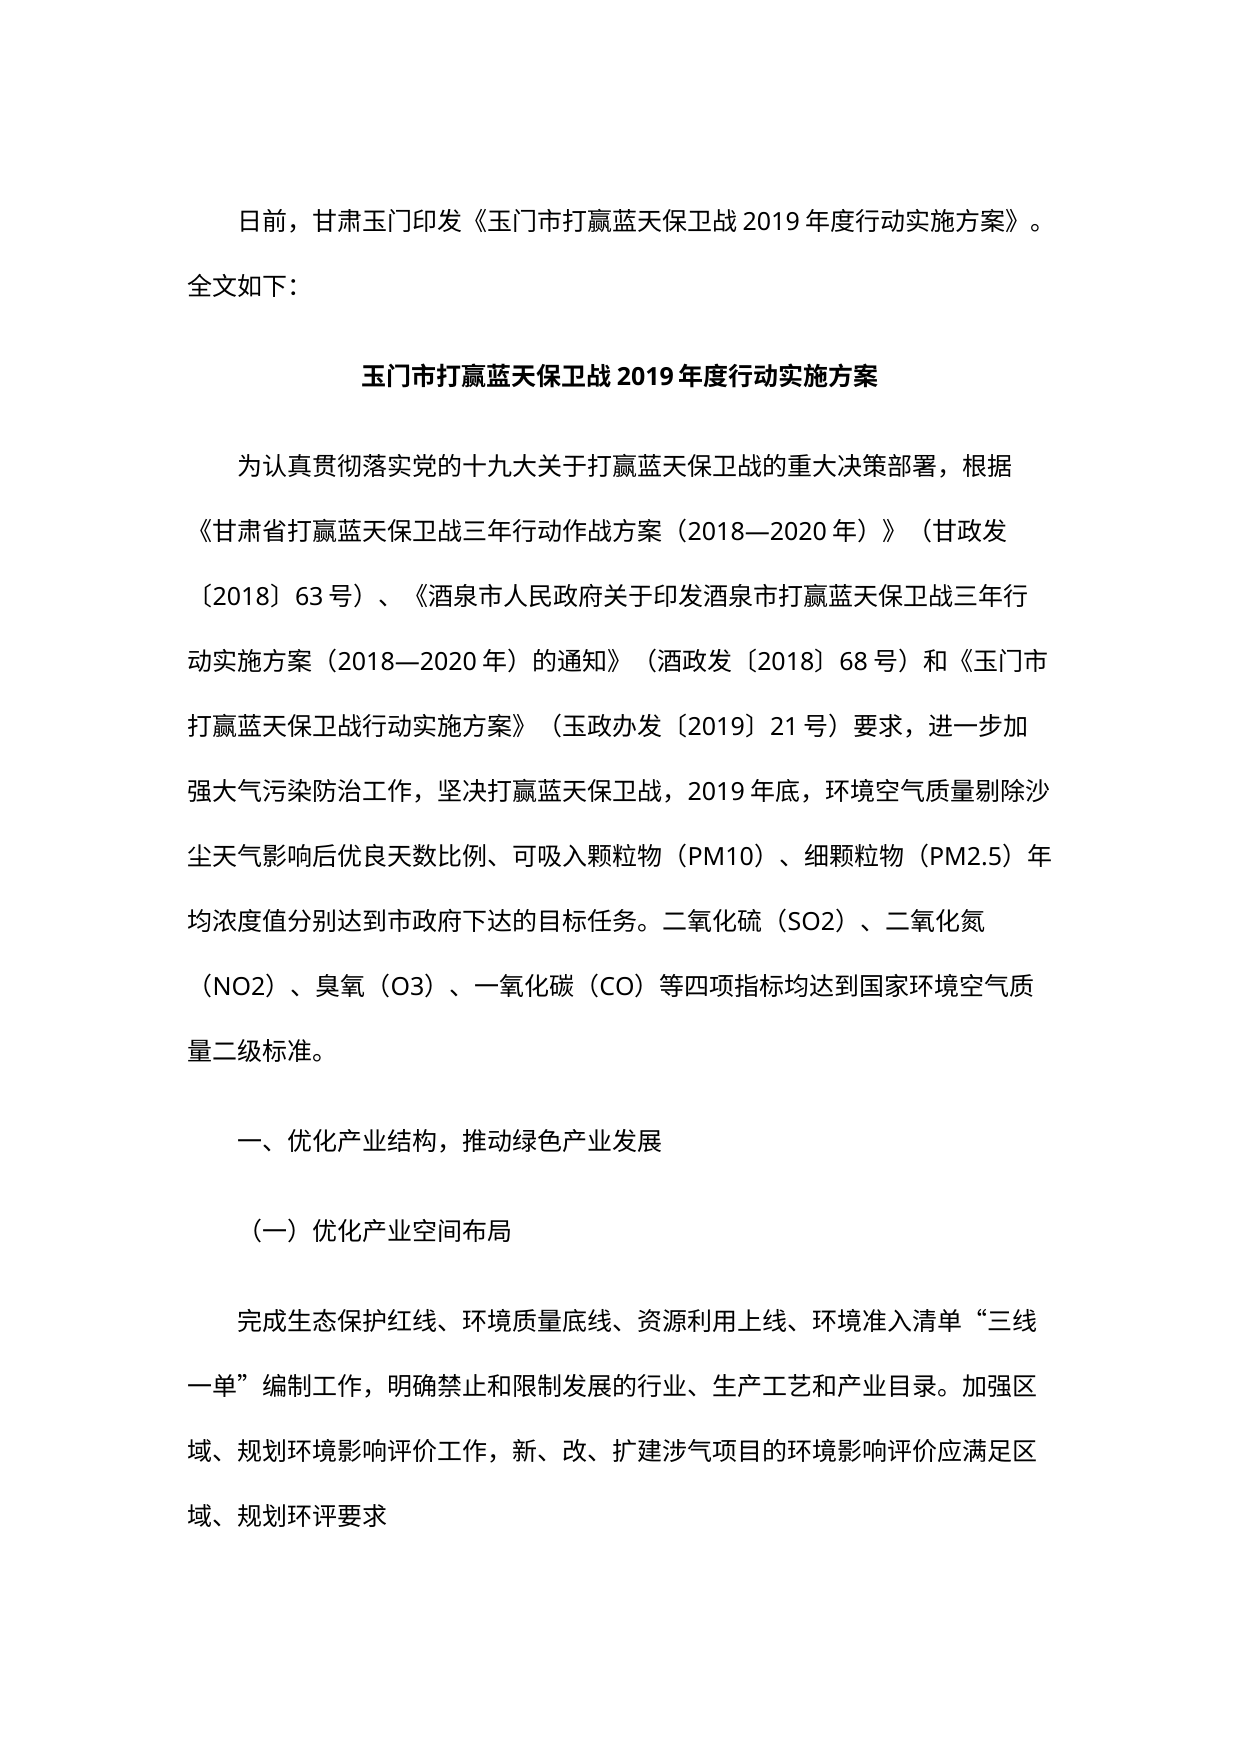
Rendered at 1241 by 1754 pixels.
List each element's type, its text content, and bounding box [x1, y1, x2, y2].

text 完成生态保护红线、环境质量底线、资源利用上线、环境准入清单“三线一单”编制工作，明确禁止和限制发展的行业、生产工艺和产业目录。加强区域、规划环境影响评价工作，新、改、扩建涉气项目的环境影响评价应满足区域、规划环评要求 [187, 1287, 1053, 1547]
text 玉门市打赢蓝天保卫战2019年度行动实施方案 [187, 342, 1053, 407]
text （一）优化产业空间布局 [187, 1197, 1053, 1262]
text 为认真贯彻落实党的十九大关于打赢蓝天保卫战的重大决策部署，根据《甘肃省打赢蓝天保卫战三年行动作战方案（2018—2020年）》（甘政发〔2018〕63号）、《酒泉市人民政府关于印发酒泉市打赢蓝天保卫战三年行动实施方案（2018—2020年）的通知》（酒政发〔2018〕68号）和《玉门市打赢蓝天保卫战行动实施方案》（玉政办发〔2019〕21号）要求，进一步加强大气污染防治工作，坚决打赢蓝天保卫战，2019年底，环境空气质量剔除沙尘天气影响后优良天数比例、可吸入颗粒物（PM10）、细颗粒物（PM2.5）年均浓度值分别达到市政府下达的目标任务。二氧化硫（SO2）、二氧化氮（NO2）、臭氧（O3）、一氧化碳（CO）等四项指标均达到国家环境空气质量二级标准。 [187, 432, 1053, 1082]
text 日前，甘肃玉门印发《玉门市打赢蓝天保卫战2019年度行动实施方案》。全文如下： [187, 187, 1053, 317]
text 一、优化产业结构，推动绿色产业发展 [187, 1107, 1053, 1172]
